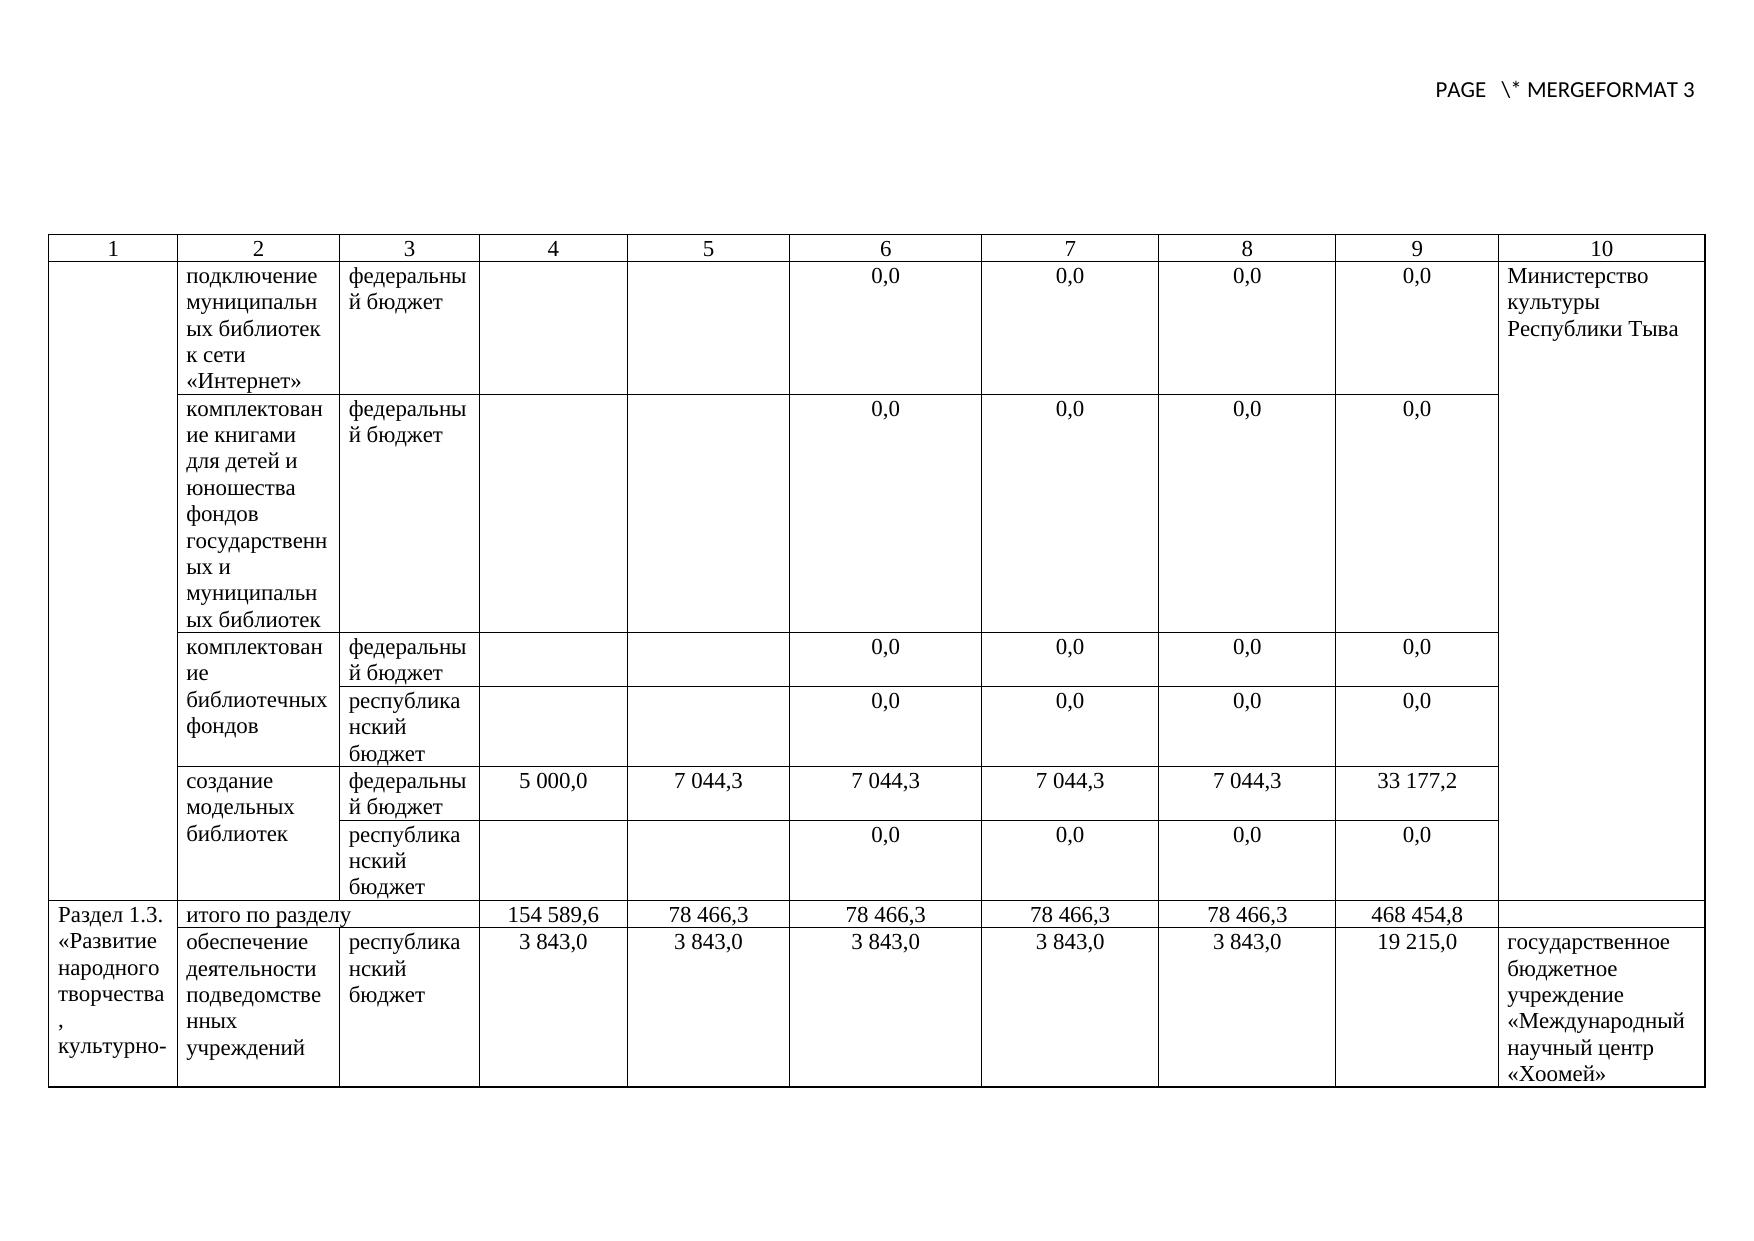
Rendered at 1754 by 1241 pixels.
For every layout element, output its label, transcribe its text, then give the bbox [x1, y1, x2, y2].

table_cell 0,0 [1336, 262, 1498, 394]
table_header 7 [982, 235, 1158, 261]
table_header 1 [49, 235, 177, 261]
table_cell 78 466,3 [1159, 901, 1335, 927]
table_cell государственное бюджетное учреждение «Международный научный центр «Хоомей» [1499, 928, 1704, 1086]
table_cell 0,0 [1159, 821, 1335, 900]
table_cell [480, 262, 627, 394]
table_cell [49, 262, 177, 900]
table_header 5 [628, 235, 789, 261]
table_cell [628, 395, 789, 632]
table_cell 78 466,3 [982, 901, 1158, 927]
table_header 4 [480, 235, 627, 261]
table_cell 0,0 [790, 633, 981, 686]
table_cell 78 466,3 [790, 901, 981, 927]
table_cell [628, 821, 789, 900]
table_cell [480, 395, 627, 632]
table_cell Раздел 1.3. «Развитие народного творчества, культурно- [49, 901, 177, 1086]
table_cell 7 044,3 [628, 767, 789, 820]
table_cell [628, 262, 789, 394]
table_cell 3 843,0 [480, 928, 627, 1086]
table_cell 33 177,2 [1336, 767, 1498, 820]
table_cell итого по разделу [178, 901, 479, 927]
table_cell 0,0 [1336, 633, 1498, 686]
table_cell 0,0 [1336, 687, 1498, 766]
table_cell 0,0 [1159, 687, 1335, 766]
table_cell [480, 633, 627, 686]
table_cell 7 044,3 [982, 767, 1158, 820]
table_header 8 [1159, 235, 1335, 261]
table_cell 0,0 [982, 395, 1158, 632]
table_header 6 [790, 235, 981, 261]
table_cell 154 589,6 [480, 901, 627, 927]
table_cell 7 044,3 [1159, 767, 1335, 820]
table_cell 0,0 [982, 633, 1158, 686]
table_cell комплектование библиотечных фондов [178, 633, 339, 766]
table_cell 5 000,0 [480, 767, 627, 820]
table_cell подключение муниципальных библиотек к сети «Интернет» [178, 262, 339, 394]
table_cell федеральный бюджет [340, 262, 479, 394]
table_cell [1499, 901, 1704, 927]
table_cell [628, 633, 789, 686]
table_cell [628, 687, 789, 766]
table_cell 468 454,8 [1336, 901, 1498, 927]
table_cell 3 843,0 [628, 928, 789, 1086]
table_cell 0,0 [1159, 633, 1335, 686]
table_cell комплектование книгами для детей и юношества фондов государственных и муниципальных библиотек [178, 395, 339, 632]
table_cell 3 843,0 [1159, 928, 1335, 1086]
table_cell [178, 928, 339, 1086]
table_cell 0,0 [982, 687, 1158, 766]
table_cell 0,0 [982, 821, 1158, 900]
table_cell создание модельных библиотек [178, 767, 339, 900]
table_cell 0,0 [1336, 395, 1498, 632]
table_cell 0,0 [1159, 262, 1335, 394]
table_cell 3 843,0 [790, 928, 981, 1086]
table_header 3 [340, 235, 479, 261]
table_header 10 [1499, 235, 1704, 261]
table_cell [480, 687, 627, 766]
table_cell 0,0 [982, 262, 1158, 394]
table_cell 7 044,3 [790, 767, 981, 820]
table_cell 0,0 [790, 687, 981, 766]
table_cell республиканский бюджет [340, 821, 479, 900]
table_header 9 [1336, 235, 1498, 261]
table_cell 0,0 [790, 262, 981, 394]
table_cell 3 843,0 [982, 928, 1158, 1086]
table_cell республиканский бюджет [340, 687, 479, 766]
table_header 2 [178, 235, 339, 261]
table_cell федеральный бюджет [340, 633, 479, 686]
table_cell республиканский бюджет [340, 928, 479, 1086]
table_cell 0,0 [790, 821, 981, 900]
table_cell федеральный бюджет [340, 767, 479, 820]
table_cell Министерство культуры Республики Тыва [1499, 262, 1704, 900]
table_cell 78 466,3 [628, 901, 789, 927]
table_cell федеральный бюджет [340, 395, 479, 632]
table_cell 19 215,0 [1336, 928, 1498, 1086]
table_cell [480, 821, 627, 900]
table_cell 0,0 [1159, 395, 1335, 632]
table_cell 0,0 [1336, 821, 1498, 900]
table_cell 0,0 [790, 395, 981, 632]
